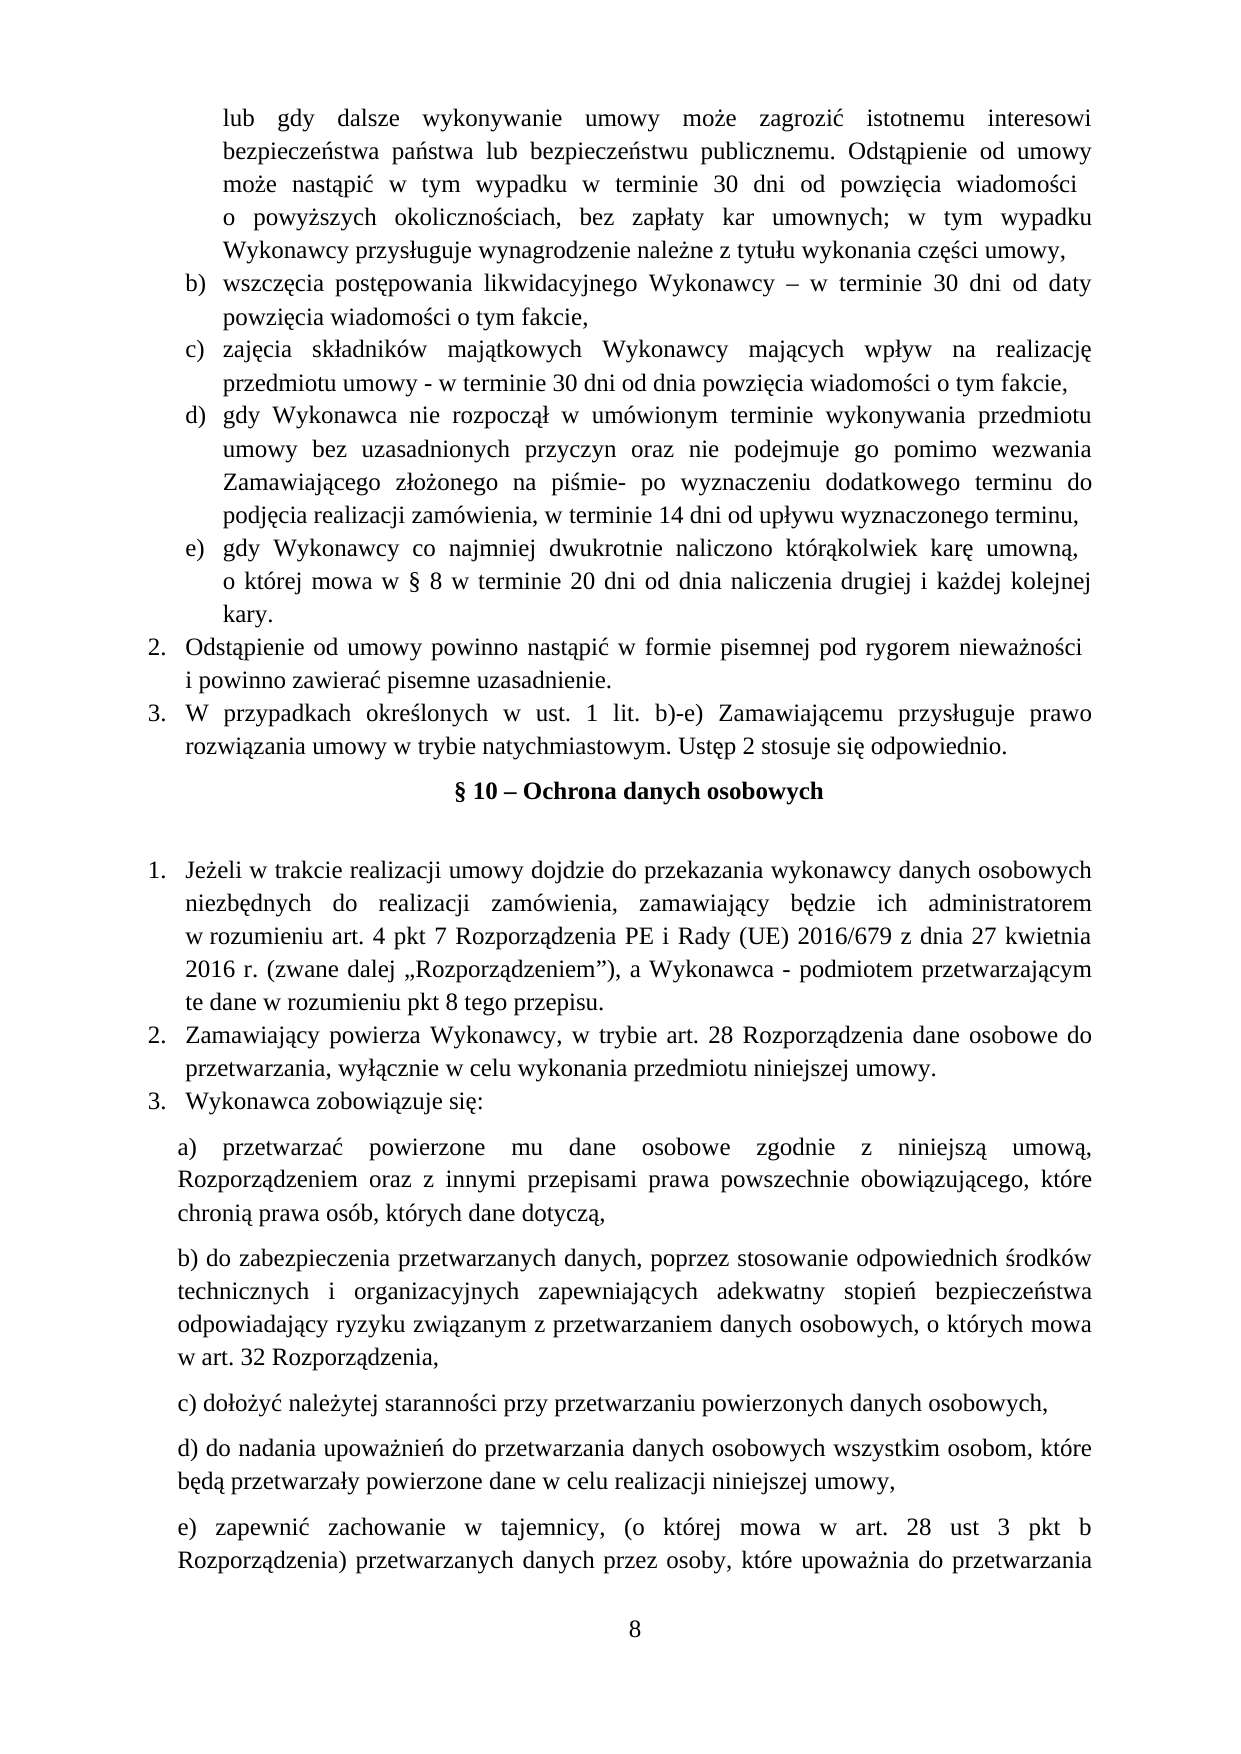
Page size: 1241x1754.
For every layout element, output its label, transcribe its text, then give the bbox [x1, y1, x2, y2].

list Odstąpienie od umowy powinno nastąpić w formie pisemnej pod rygorem nieważności i powinno zawierać pisemne uzasadnienie. [148, 632, 1093, 693]
list W przypadkach określonych w ust. 1 lit. b)-e) Zamawiającemu przysługuje prawo rozwiązania umowy w trybie natychmiastowym. Ustęp 2 stosuje się odpowiednio. [148, 698, 1093, 759]
text d) do nadania upoważnień do przetwarzania danych osobowych wszystkim osobom, które będą przetwarzały powierzone dane w celu realizacji niniejszej umowy, [177, 1433, 1093, 1495]
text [177, 1512, 1093, 1573]
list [185, 103, 1093, 264]
list Wykonawca zobowiązuje się: [148, 1086, 1093, 1115]
text b) do zabezpieczenia przetwarzanych danych, poprzez stosowanie odpowiednich środków technicznych i organizacyjnych zapewniających adekwatny stopień bezpieczeństwa odpowiadający ryzyku związanym z przetwarzaniem danych osobowych, o których mowa w art. 32 Rozporządzenia, [177, 1243, 1093, 1371]
list wszczęcia postępowania likwidacyjnego Wykonawcy – w terminie 30 dni od daty powzięcia wiadomości o tym fakcie, [185, 268, 1093, 330]
text c) dołożyć należytej staranności przy przetwarzaniu powierzonych danych osobowych, [177, 1388, 1093, 1416]
subtitle § 10 – Ochrona danych osobowych [185, 776, 1093, 805]
list gdy Wykonawca nie rozpoczął w umówionym terminie wykonywania przedmiotu umowy bez uzasadnionych przyczyn oraz nie podejmuje go pomimo wezwania Zamawiającego złożonego na piśmie- po wyznaczeniu dodatkowego terminu do podjęcia realizacji zamówienia, w terminie 14 dni od upływu wyznaczonego terminu, [185, 401, 1093, 528]
list zajęcia składników majątkowych Wykonawcy mających wpływ na realizację przedmiotu umowy - w terminie 30 dni od dnia powzięcia wiadomości o tym fakcie, [185, 334, 1093, 396]
list Jeżeli w trakcie realizacji umowy dojdzie do przekazania wykonawcy danych osobowych niezbędnych do realizacji zamówienia, zamawiający będzie ich administratorem w rozumieniu art. 4 pkt 7 Rozporządzenia PE i Rady (UE) 2016/679 z dnia 27 kwietnia 2016 r. (zwane dalej „Rozporządzeniem”), a Wykonawca - podmiotem przetwarzającym te dane w rozumieniu pkt 8 tego przepisu. [148, 855, 1093, 1016]
list Zamawiający powierza Wykonawcy, w trybie art. 28 Rozporządzenia dane osobowe do przetwarzania, wyłącznie w celu wykonania przedmiotu niniejszej umowy. [148, 1020, 1093, 1082]
list gdy Wykonawcy co najmniej dwukrotnie naliczono którąkolwiek karę umowną, o której mowa w § 8 w terminie 20 dni od dnia naliczenia drugiej i każdej kolejnej kary. [185, 533, 1093, 627]
text a) przetwarzać powierzone mu dane osobowe zgodnie z niniejszą umową, Rozporządzeniem oraz z innymi przepisami prawa powszechnie obowiązującego, które chronią prawa osób, których dane dotyczą, [177, 1132, 1093, 1226]
